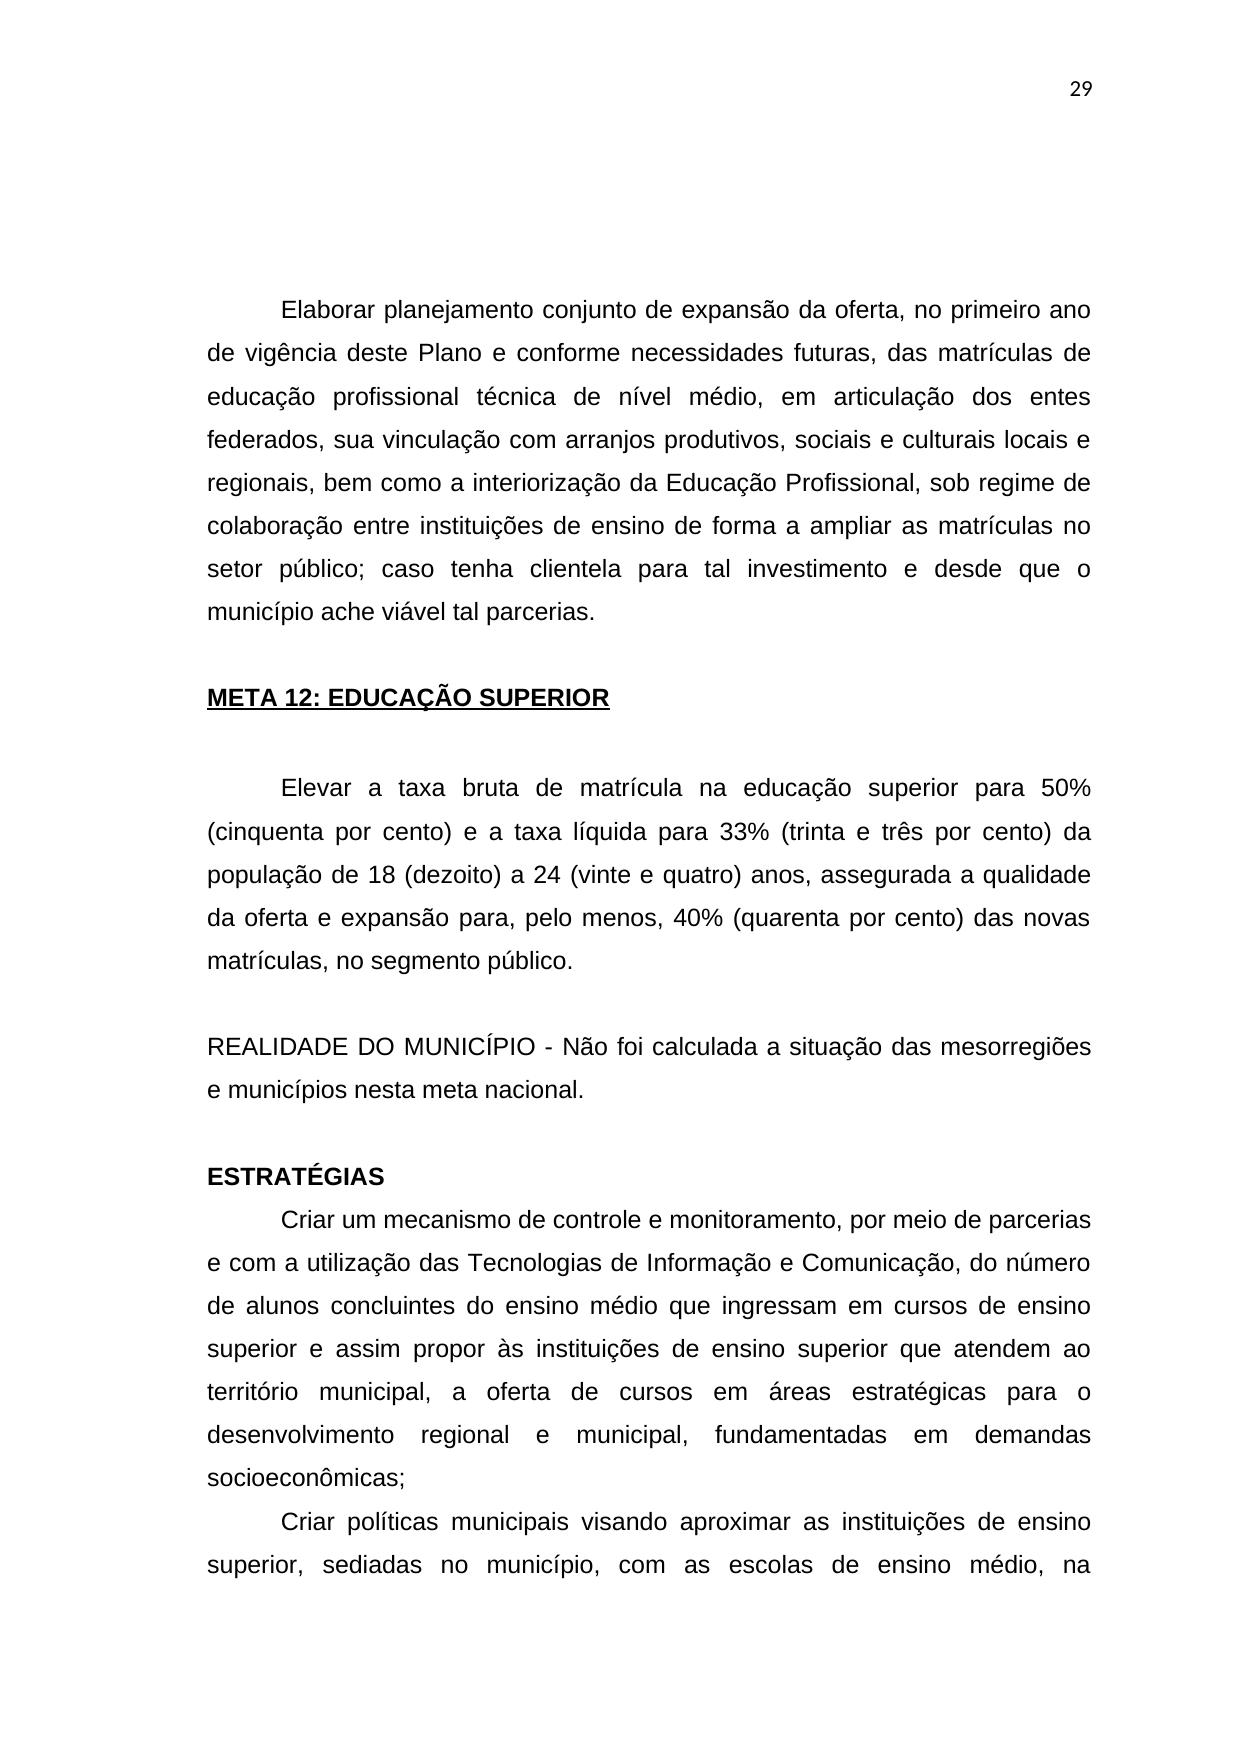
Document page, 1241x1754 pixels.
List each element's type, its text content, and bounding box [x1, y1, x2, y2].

text Criar um mecanismo de controle e monitoramento, por meio de parcerias e com a utilização das Tecnologias de Informação e Comunicação, do número de alunos concluintes do ensino médio que ingressam em cursos de ensino superior e assim propor às instituições de ensino superior que atendem ao território municipal, a oferta de cursos em áreas estratégicas para o desenvolvimento regional e municipal, fundamentadas em demandas socioeconômicas; [207, 1205, 1092, 1492]
subtitle Elevar a taxa bruta de matrícula na educação superior para 50% (cinquenta por cento) e a taxa líquida para 33% (trinta e três por cento) da população de 18 (dezoito) a 24 (vinte e quatro) anos, assegurada a qualidade da oferta e expansão para, pelo menos, 40% (quarenta por cento) das novas matrículas, no segmento público. [207, 773, 1092, 975]
subtitle META 12: EDUCAÇÃO SUPERIOR [207, 683, 1092, 712]
text REALIDADE DO MUNICÍPIO - Não foi calculada a situação das mesorregiões e municípios nesta meta nacional. [207, 1032, 1092, 1104]
text ESTRATÉGIAS [207, 1162, 1092, 1190]
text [207, 1507, 1092, 1578]
text Elaborar planejamento conjunto de expansão da oferta, no primeiro ano de vigência deste Plano e conforme necessidades futuras, das matrículas de educação profissional técnica de nível médio, em articulação dos entes federados, sua vinculação com arranjos produtivos, sociais e culturais locais e regionais, bem como a interiorização da Educação Profissional, sob regime de colaboração entre instituições de ensino de forma a ampliar as matrículas no setor público; caso tenha clientela para tal investimento e desde que o município ache viável tal parcerias. [207, 295, 1092, 626]
